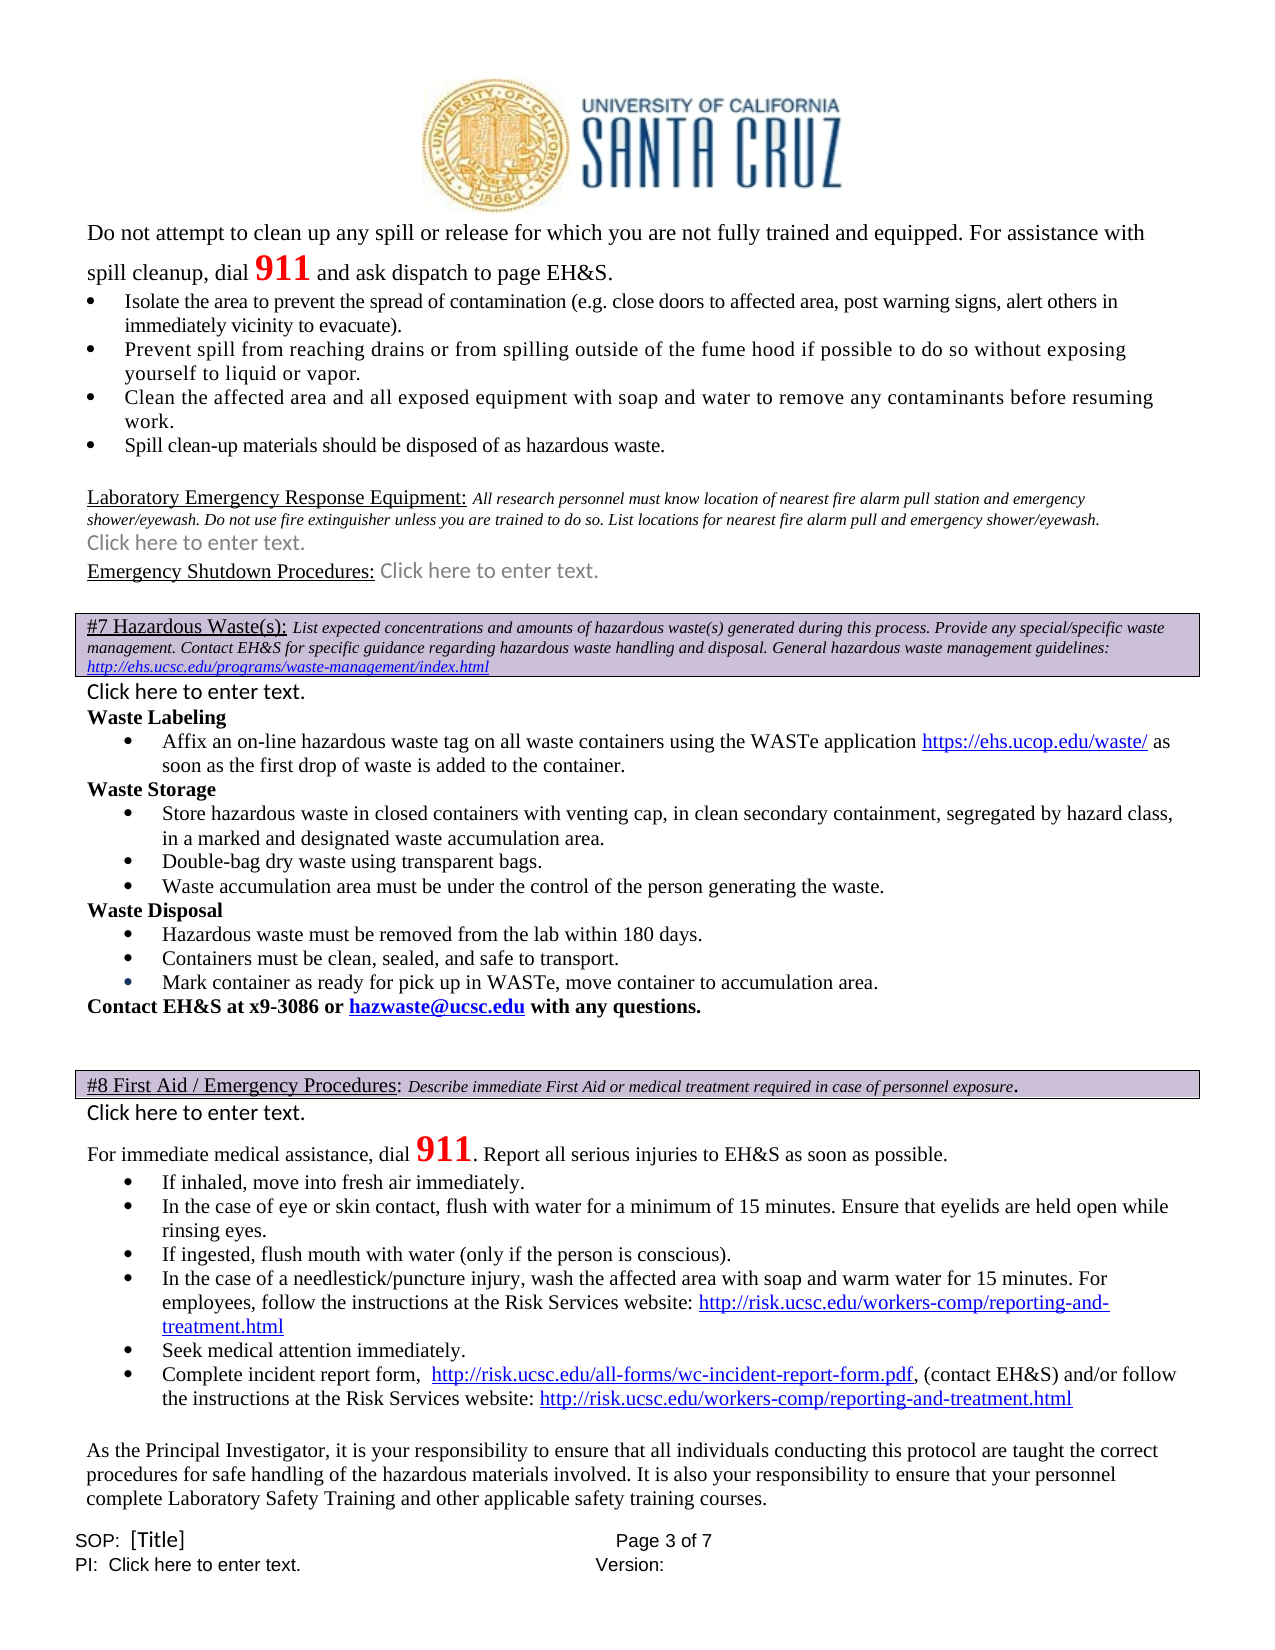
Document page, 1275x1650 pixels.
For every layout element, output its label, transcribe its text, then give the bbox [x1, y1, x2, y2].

table_cell For immediate medical assistance, dial 911. Report all serious injuries to EH&S as soon as possible. If inhaled, move into fresh air immediately. In the case of eye or skin contact, flush with water for a minimum of 15 minutes. Ensure that eyelids are held open while rinsing eyes. If ingested, flush mouth with water (only if the person is conscious). In the case of a needlestick/puncture injury, wash the affected area with soap and warm water for 15 minutes. For employees, follow the instructions at the Risk Services website: http://risk.ucsc.edu/workers-comp/reporting-and-treatment.html Seek medical attention immediately. Complete incident report form, http://risk.ucsc.edu/all-forms/wc-incident-report-form.pdf, (contact EH&S) and/or follow the instructions at the Risk Services website: http://risk.ucsc.edu/workers-comp/reporting-and-treatment.html [76, 1126, 1199, 1410]
table_cell Laboratory Emergency Response Equipment: All research personnel must know location of nearest fire alarm pull station and emergency shower/eyewash. Do not use fire extinguisher unless you are trained to do so. List locations for nearest fire alarm pull and emergency shower/eyewash. [76, 485, 1199, 557]
table_cell Do not attempt to clean up any spill or release for which you are not fully trained and equipped. For assistance with spill cleanup, dial 911 and ask dispatch to page EH&S. Isolate the area to prevent the spread of contamination (e.g. close doors to affected area, post warning signs, alert others in immediately vicinity to evacuate). Prevent spill from reaching drains or from spilling outside of the fume hood if possible to do so without exposing yourself to liquid or vapor. Clean the affected area and all exposed equipment with soap and water to remove any contaminants before resuming work. Spill clean-up materials should be disposed of as hazardous waste. [76, 219, 1199, 485]
table_cell Waste Labeling Affix an on-line hazardous waste tag on all waste containers using the WASTe application https://ehs.ucop.edu/waste/ as soon as the first drop of waste is added to the container. Waste Storage Store hazardous waste in closed containers with venting cap, in clean secondary containment, segregated by hazard class, in a marked and designated waste accumulation area. Double-bag dry waste using transparent bags. Waste accumulation area must be under the control of the person generating the waste. Waste Disposal Hazardous waste must be removed from the lab within 180 days. Containers must be clean, sealed, and safe to transport. Mark container as ready for pick up in WASTe, move container to accumulation area. Contact EH&S at x9-3086 or hazwaste@ucsc.edu with any questions. [76, 705, 1199, 1042]
table_header #7 Hazardous Waste(s): List expected concentrations and amounts of hazardous waste(s) generated during this process. Provide any special/specific waste management. Contact EH&S for specific guidance regarding hazardous waste handling and disposal. General hazardous waste management guidelines: http://ehs.ucsc.edu/programs/waste-management/index.html [76, 614, 1199, 676]
table_header #8 First Aid / Emergency Procedures: Describe immediate First Aid or medical treatment required in case of personnel exposure. [76, 1071, 1199, 1097]
table_cell Emergency Shutdown Procedures: [76, 557, 1199, 584]
picture [420, 75, 855, 220]
